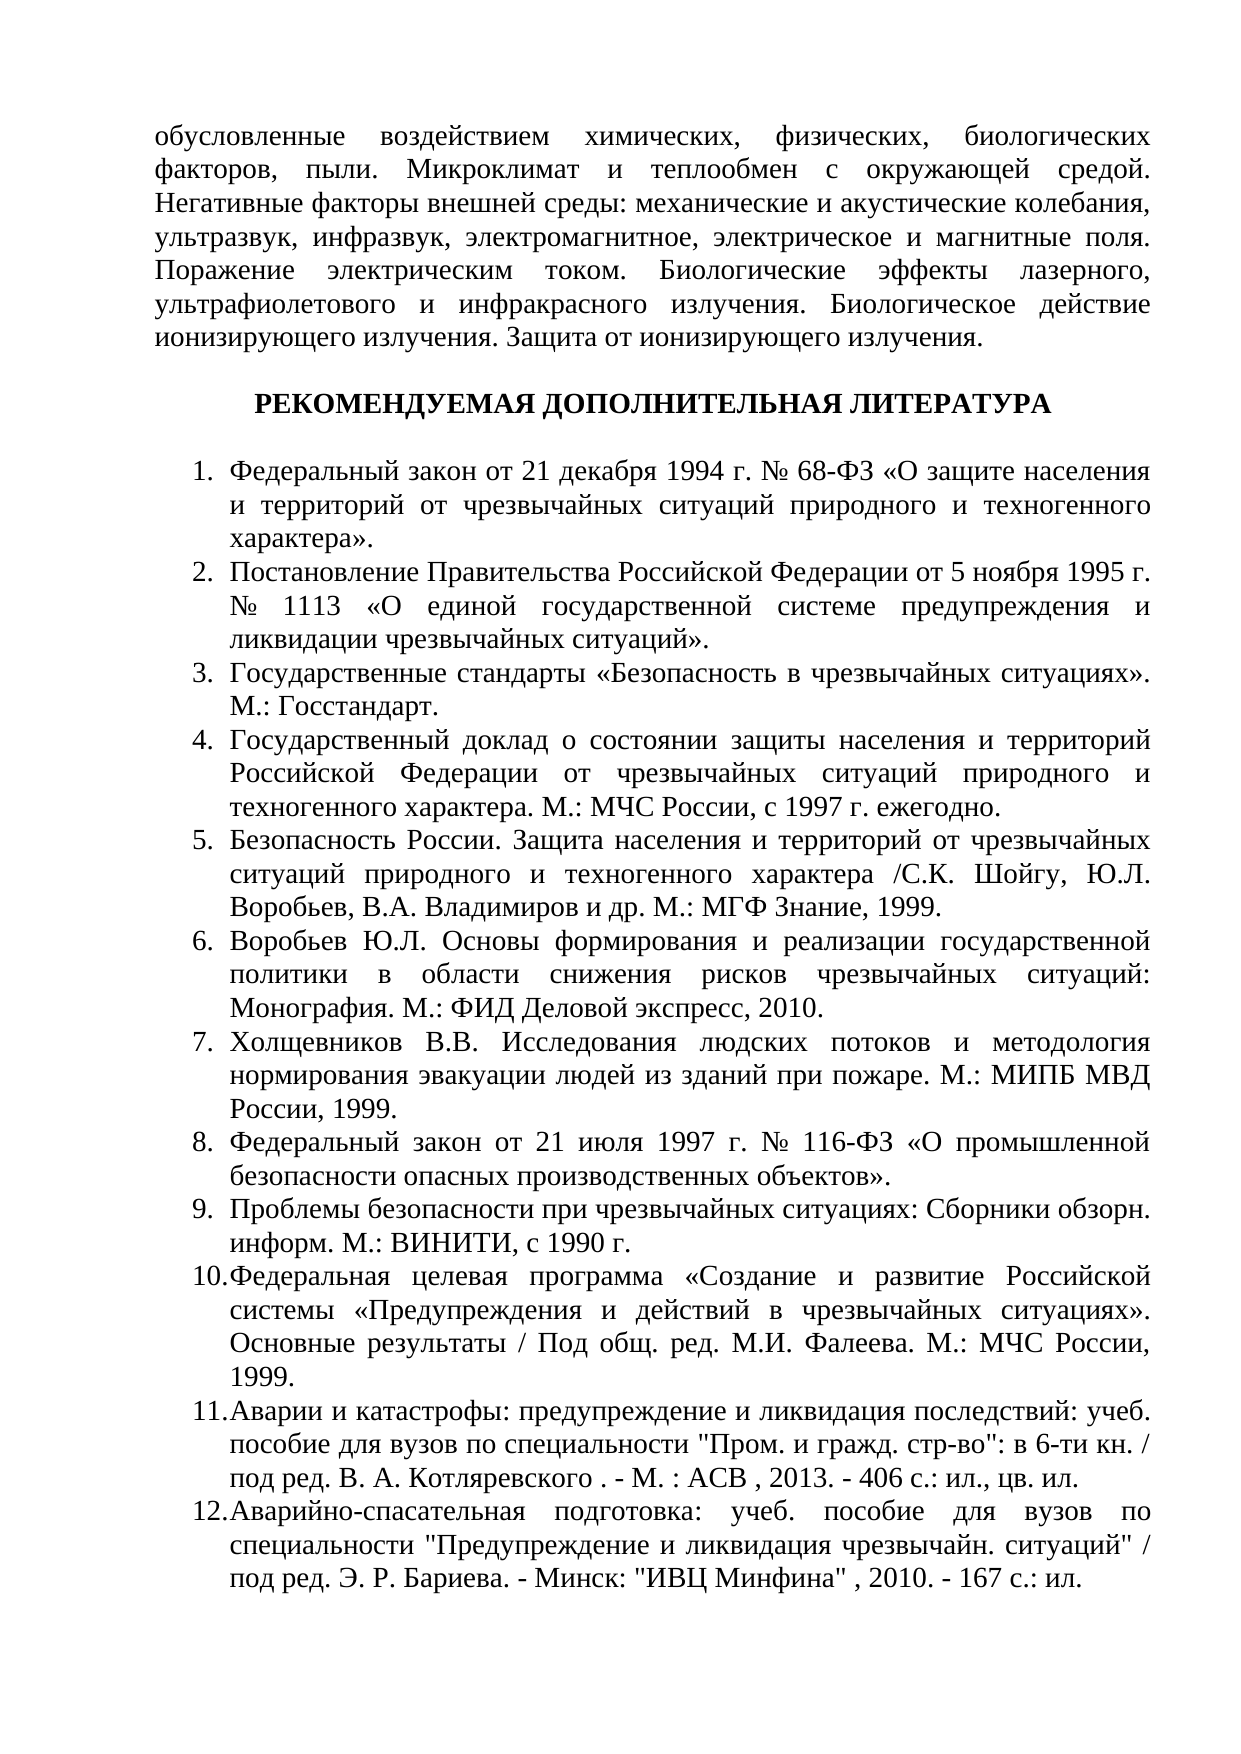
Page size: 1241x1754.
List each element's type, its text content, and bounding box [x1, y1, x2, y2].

list Воробьев Ю.Л. Основы формирования и реализации государственной политики в области снижения рисков чрезвычайных ситуаций: Монография. М.: ФИД Деловой экспресс, 2010. [192, 923, 1152, 1024]
list Безопасность России. Защита населения и территорий от чрезвычайных ситуаций природного и техногенного характера /С.К. Шойгу, Ю.Л. Воробьев, В.А. Владимиров и др. М.: МГФ Знание, 1999. [192, 822, 1152, 923]
list Аварийно-спасательная подготовка: учеб. пособие для вузов по специальности "Предупреждение и ликвидация чрезвычайн. ситуаций" / под ред. Э. Р. Бариева. - Минск: "ИВЦ Минфина" , 2010. - 167 с.: ил. [192, 1493, 1152, 1594]
list Государственные стандарты «Безопасность в чрезвычайных ситуациях». М.: Госстандарт. [192, 655, 1152, 722]
list Федеральный закон от 21 декабря 1994 г. № 68-ФЗ «О защите населения и территорий от чрезвычайных ситуаций природного и техногенного характера». [192, 453, 1152, 554]
list Федеральная целевая программа «Создание и развитие Российской системы «Предупреждения и действий в чрезвычайных ситуациях». Основные результаты / Под общ. ред. М.И. Фалеева. М.: МЧС России, 1999. [192, 1258, 1152, 1393]
list Холщевников В.В. Исследования людских потоков и методология нормирования эвакуации людей из зданий при пожаре. М.: МИПБ МВД России, 1999. [192, 1024, 1152, 1124]
list Постановление Правительства Российской Федерации от 5 ноября 1995 г. № 1113 «О единой государственной системе предупреждения и ликвидации чрезвычайных ситуаций». [192, 554, 1152, 655]
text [154, 118, 1152, 353]
list Аварии и катастрофы: предупреждение и ликвидация последствий: учеб. пособие для вузов по специальности "Пром. и гражд. стр-во": в 6-ти кн. / под ред. В. А. Котляревского . - М. : АСВ , 2013. - 406 с.: ил., цв. ил. [192, 1393, 1152, 1493]
list Государственный доклад о состоянии защиты населения и территорий Российской Федерации от чрезвычайных ситуаций природного и техногенного характера. М.: МЧС России, с 1997 г. ежегодно. [192, 722, 1152, 822]
list Федеральный закон от 21 июля 1997 г. № 116-ФЗ «О промышленной безопасности опасных производственных объектов». [192, 1124, 1152, 1191]
list Проблемы безопасности при чрезвычайных ситуациях: Сборники обзорн. информ. М.: ВИНИТИ, с 1990 г. [192, 1191, 1152, 1258]
text РЕКОМЕНДУЕМАЯ ДОПОЛНИТЕЛЬНАЯ ЛИТЕРАТУРА [154, 386, 1152, 420]
